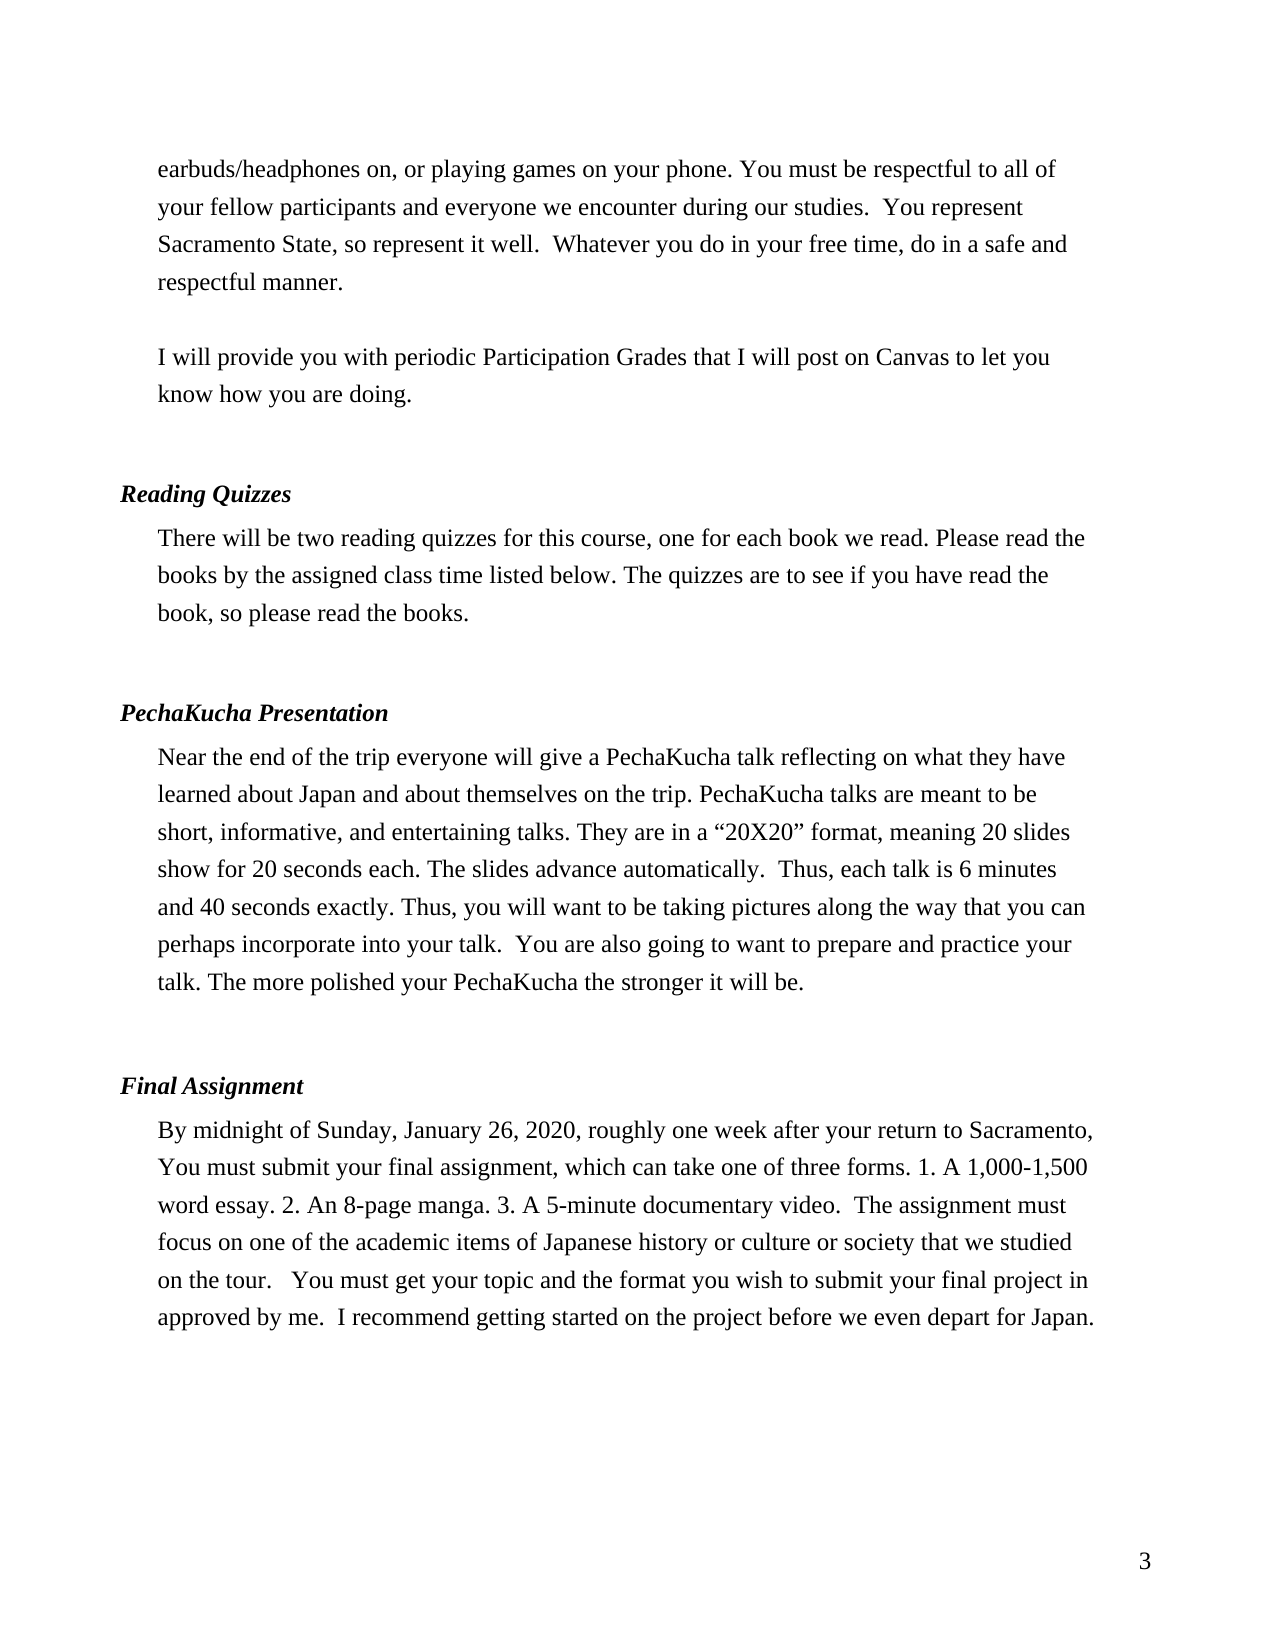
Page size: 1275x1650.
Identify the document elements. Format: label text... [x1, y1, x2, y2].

text There will be two reading quizzes for this course, one for each book we read. Please read the books by the assigned class time listed below. The quizzes are to see if you have read the book, so please read the books. [157, 519, 1095, 631]
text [157, 150, 1095, 300]
subtitle PechaKucha Presentation [120, 694, 1151, 731]
subtitle Final Assignment [120, 1067, 1151, 1104]
subtitle Reading Quizzes [120, 475, 1151, 512]
text Near the end of the trip everyone will give a PechaKucha talk reflecting on what they have learned about Japan and about themselves on the trip. PechaKucha talks are meant to be short, informative, and entertaining talks. They are in a “20X20” format, meaning 20 slides show for 20 seconds each. The slides advance automatically. Thus, each talk is 6 minutes and 40 seconds exactly. Thus, you will want to be taking pictures along the way that you can perhaps incorporate into your talk. You are also going to want to prepare and practice your talk. The more polished your PechaKucha the stronger it will be. [157, 737, 1095, 1000]
text I will provide you with periodic Participation Grades that I will post on Canvas to let you know how you are doing. [157, 337, 1095, 412]
text By midnight of Sunday, January 26, 2020, roughly one week after your return to Sacramento, You must submit your final assignment, which can take one of three forms. 1. A 1,000-1,500 word essay. 2. An 8-page manga. 3. A 5-minute documentary video. The assignment must focus on one of the academic items of Japanese history or culture or society that we studied on the tour. You must get your topic and the format you wish to submit your final project in approved by me. I recommend getting started on the project before we even depart for Japan. [157, 1110, 1095, 1335]
